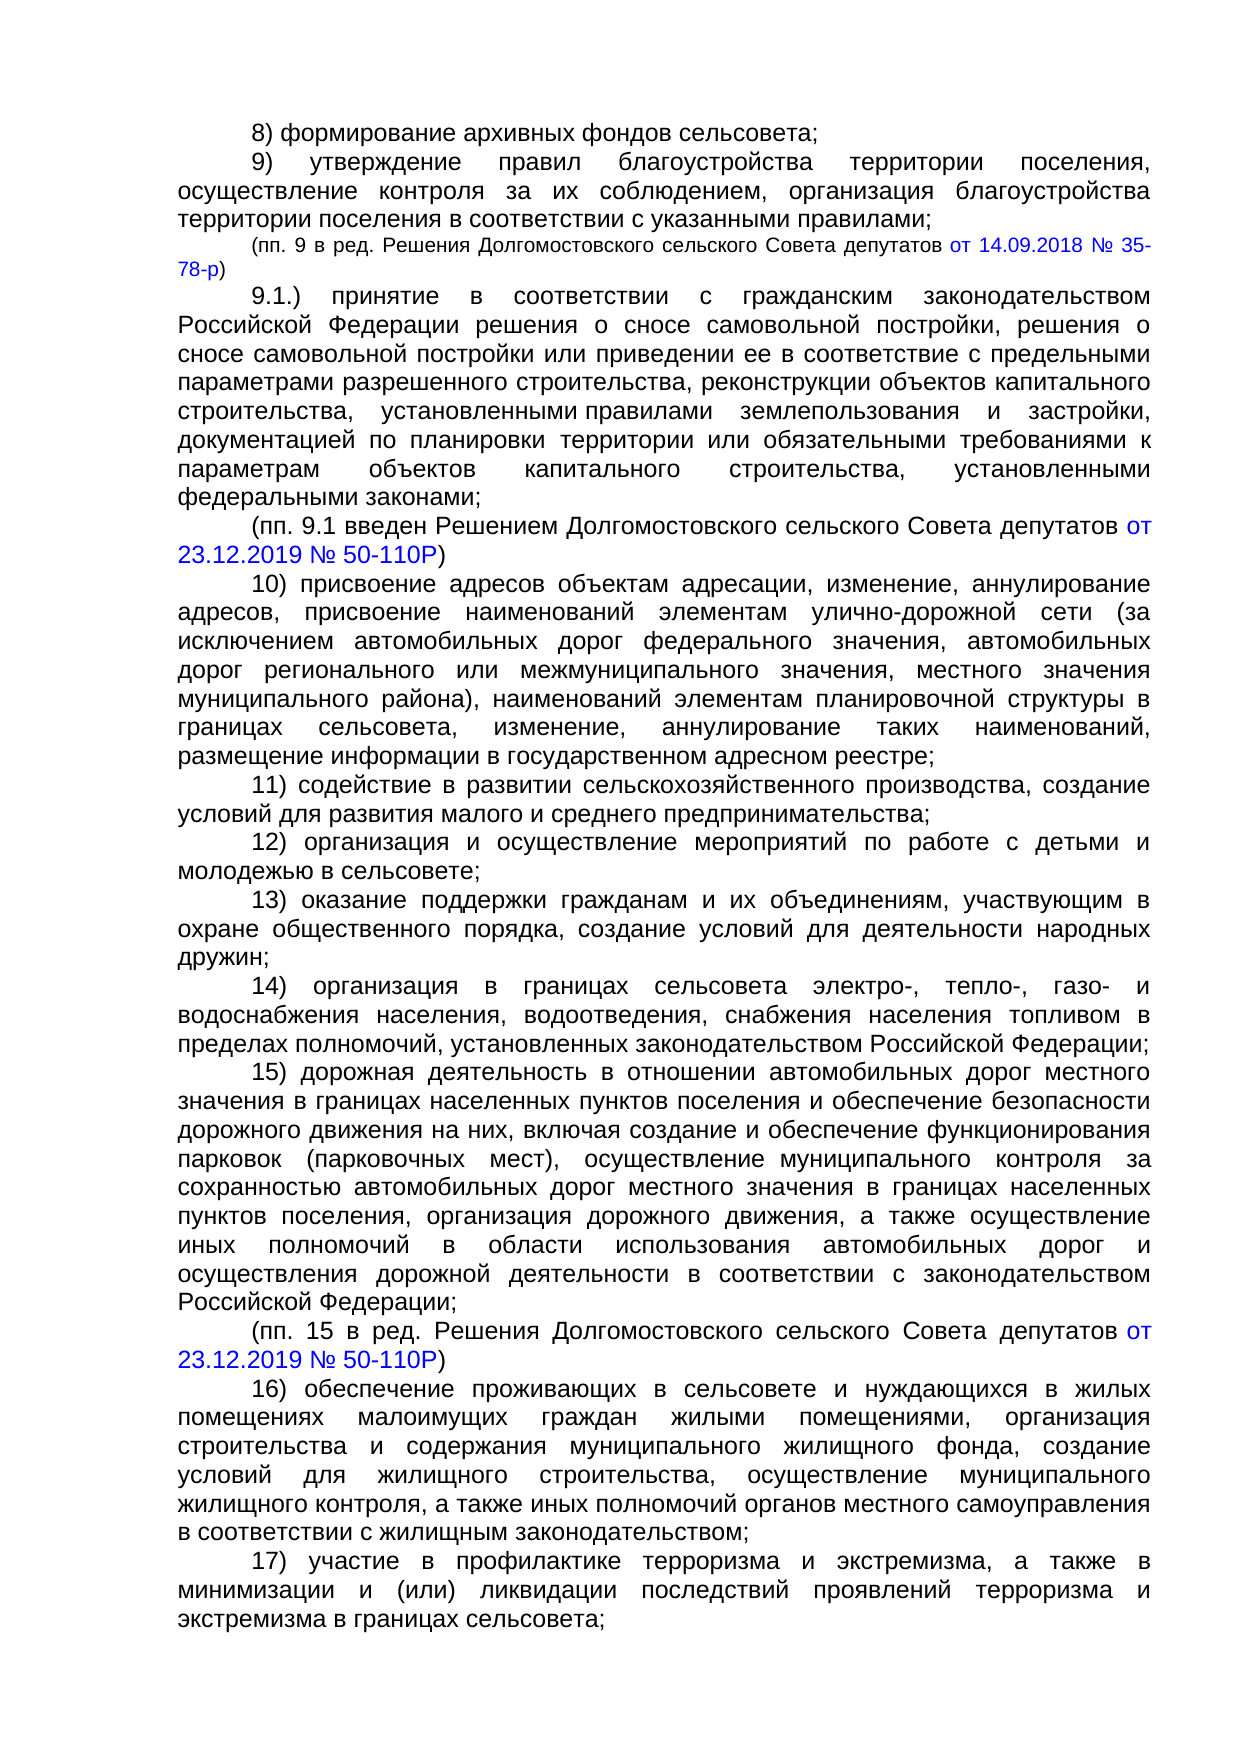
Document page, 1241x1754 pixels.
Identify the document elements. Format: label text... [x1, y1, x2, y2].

text (пп. 15 в ред. Решения Долгомостовского сельского Совета депутатов от 23.12.2019 № 50-110Р) [177, 1316, 1152, 1373]
text 9.1.) принятие в соответствии с гражданским законодательством Российской Федерации решения о сносе самовольной постройки, решения о сносе самовольной постройки или приведении ее в соответствие с предельными параметрами разрешенного строительства, реконструкции объектов капитального строительства, установленными правилами землепользования и застройки, документацией по планировки территории или обязательными требованиями к параметрам объектов капитального строительства, установленными федеральными законами; [177, 281, 1152, 511]
text (пп. 9.1 введен Решением Долгомостовского сельского Совета депутатов от 23.12.2019 № 50-110Р) [177, 511, 1152, 568]
text 9) утверждение правил благоустройства территории поселения, осуществление контроля за их соблюдением, организация благоустройства территории поселения в соответствии с указанными правилами; [177, 147, 1152, 233]
text 12) организация и осуществление мероприятий по работе с детьми и молодежью в сельсовете; [177, 827, 1152, 885]
text 16) обеспечение проживающих в сельсовете и нуждающихся в жилых помещениях малоимущих граждан жилыми помещениями, организация строительства и содержания муниципального жилищного фонда, создание условий для жилищного строительства, осуществление муниципального жилищного контроля, а также иных полномочий органов местного самоуправления в соответствии с жилищным законодательством; [177, 1373, 1152, 1546]
text 10) присвоение адресов объектам адресации, изменение, аннулирование адресов, присвоение наименований элементам улично-дорожной сети (за исключением автомобильных дорог федерального значения, автомобильных дорог регионального или межмуниципального значения, местного значения муниципального района), наименований элементам планировочной структуры в границах сельсовета, изменение, аннулирование таких наименований, размещение информации в государственном адресном реестре; [177, 568, 1152, 770]
text 11) содействие в развитии сельскохозяйственного производства, создание условий для развития малого и среднего предпринимательства; [177, 770, 1152, 827]
text 15) дорожная деятельность в отношении автомобильных дорог местного значения в границах населенных пунктов поселения и обеспечение безопасности дорожного движения на них, включая создание и обеспечение функционирования парковок (парковочных мест), осуществление муниципального контроля за сохранностью автомобильных дорог местного значения в границах населенных пунктов поселения, организация дорожного движения, а также осуществление иных полномочий в области использования автомобильных дорог и осуществления дорожной деятельности в соответствии с законодательством Российской Федерации; [177, 1057, 1152, 1316]
text 8) формирование архивных фондов сельсовета; [177, 118, 1152, 147]
text 14) организация в границах сельсовета электро-, тепло-, газо- и водоснабжения населения, водоотведения, снабжения населения топливом в пределах полномочий, установленных законодательством Российской Федерации; [177, 971, 1152, 1057]
text 17) участие в профилактике терроризма и экстремизма, а также в минимизации и (или) ликвидации последствий проявлений терроризма и экстремизма в границах сельсовета; [177, 1546, 1152, 1632]
text (пп. 9 в ред. Решения Долгомостовского сельского Совета депутатов от 14.09.2018 № 35-78-р) [177, 233, 1152, 281]
text 13) оказание поддержки гражданам и их объединениям, участвующим в охране общественного порядка, создание условий для деятельности народных дружин; [177, 885, 1152, 971]
